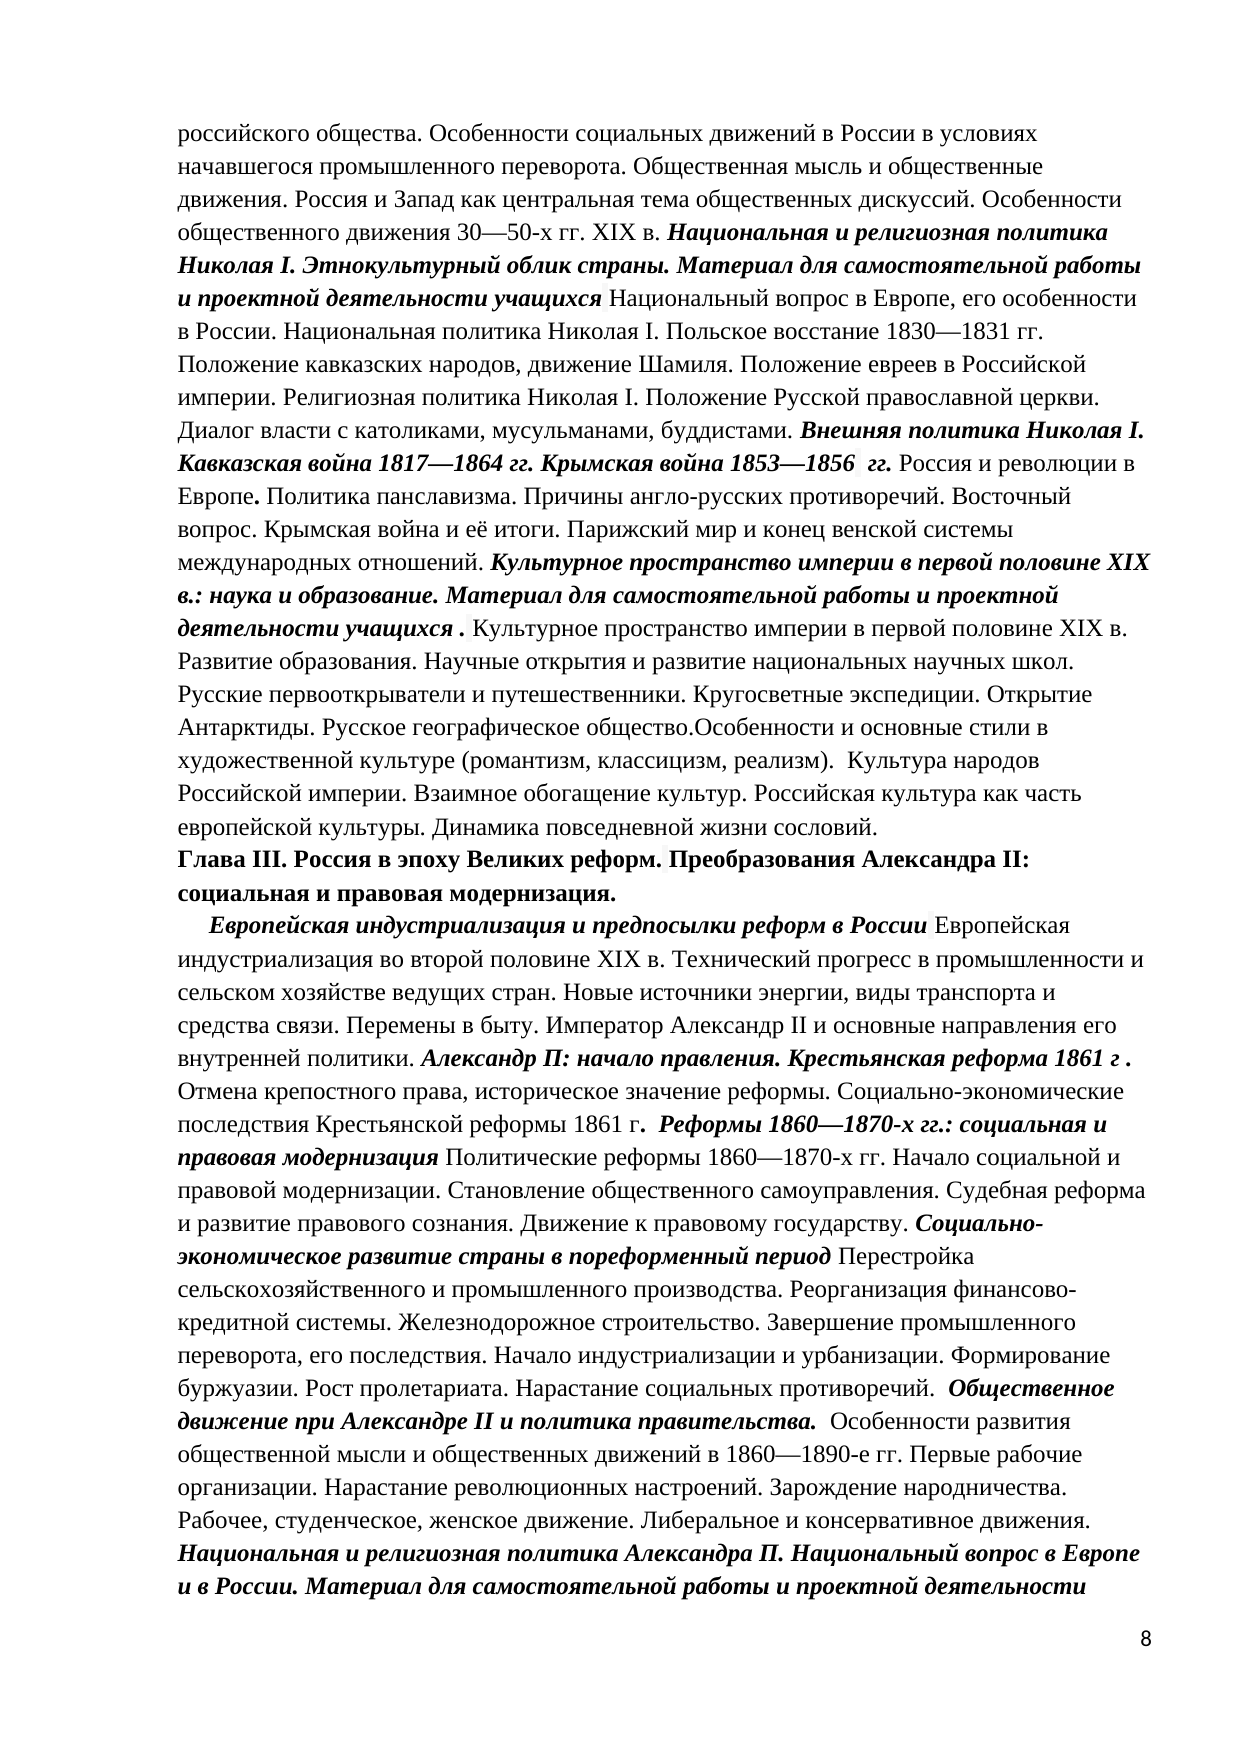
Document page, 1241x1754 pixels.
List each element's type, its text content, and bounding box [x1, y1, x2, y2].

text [177, 911, 1152, 1600]
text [177, 118, 1152, 840]
text Глава III. Россия в эпоху Великих реформ. Преобразования Александра II: социальная и правовая модернизация. [177, 844, 1152, 906]
